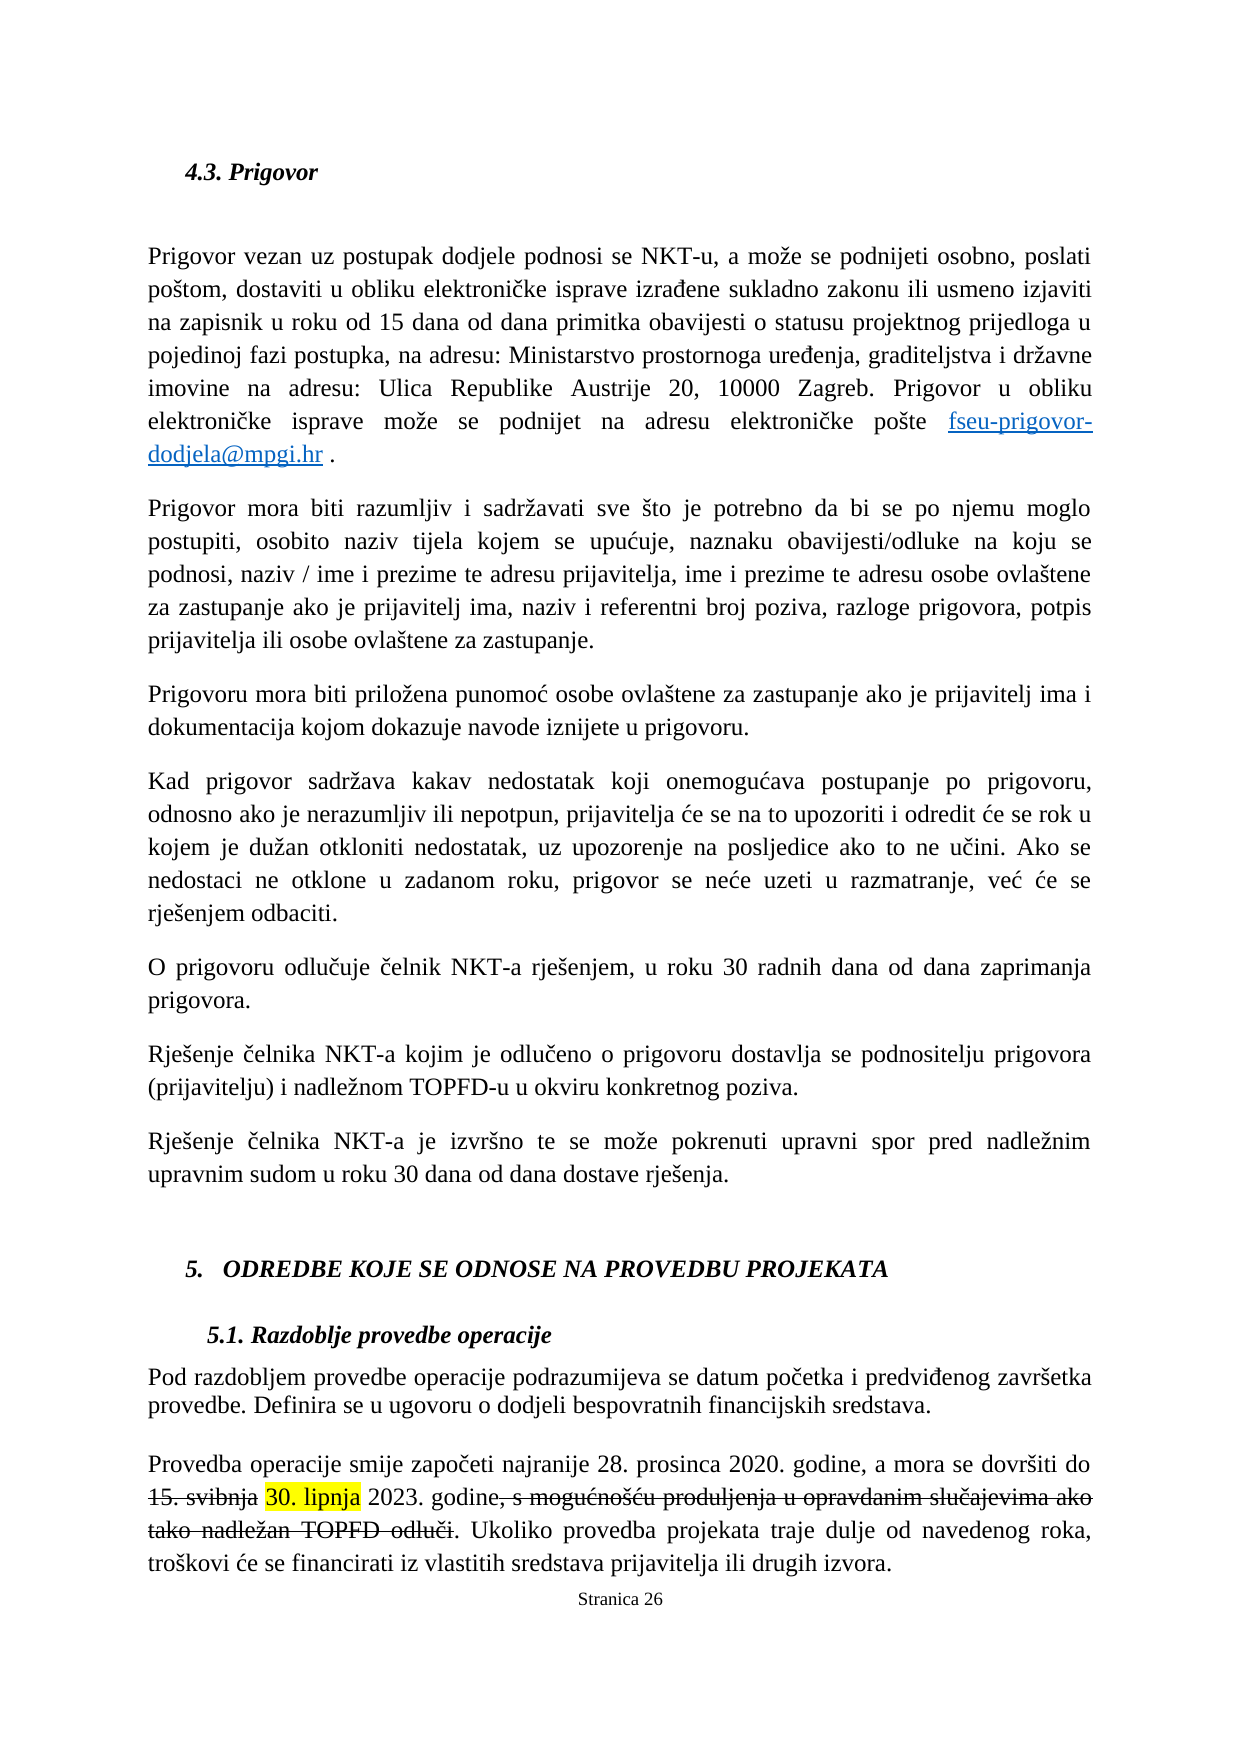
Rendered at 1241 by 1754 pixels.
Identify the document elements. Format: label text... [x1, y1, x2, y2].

text Prigovor mora biti razumljiv i sadržavati sve što je potrebno da bi se po njemu moglo postupiti, osobito naziv tijela kojem se upućuje, naznaku obavijesti/odluke na koju se podnosi, naziv / ime i prezime te adresu prijavitelja, ime i prezime te adresu osobe ovlaštene za zastupanje ako je prijavitelj ima, naziv i referentni broj poziva, razloge prigovora, potpis prijavitelja ili osobe ovlaštene za zastupanje. [148, 493, 1092, 654]
subtitle 4.3. Prigovor [185, 157, 1092, 186]
subtitle 5.1. Razdoblje provedbe operacije [148, 1320, 1092, 1349]
text Pod razdobljem provedbe operacije podrazumijeva se datum početka i predviđenog završetka provedbe. Definira se u ugovoru o dodjeli bespovratnih financijskih sredstava. [148, 1362, 1092, 1419]
text Rješenje čelnika NKT-a kojim je odlučeno o prigovoru dostavlja se podnositelju prigovora (prijavitelju) i nadležnom TOPFD-u u okviru konkretnog poziva. [148, 1039, 1092, 1101]
text Provedba operacije smije započeti najranije 28. prosinca 2020. godine, a mora se dovršiti do 15. svibnja 30. lipnja 2023. godine, s mogućnošću produljenja u opravdanim slučajevima ako tako nadležan TOPFD odluči. Ukoliko provedba projekata traje dulje od navedenog roka, troškovi će se financirati iz vlastitih sredstava prijavitelja ili drugih izvora. [148, 1449, 1092, 1577]
text Prigovoru mora biti priložena punomoć osobe ovlaštene za zastupanje ako je prijavitelj ima i dokumentacija kojom dokazuje navode iznijete u prigovoru. [148, 679, 1092, 741]
text Rješenje čelnika NKT-a je izvršno te se može pokrenuti upravni spor pred nadležnim upravnim sudom u roku 30 dana od dana dostave rješenja. [148, 1126, 1092, 1187]
text Prigovor vezan uz postupak dodjele podnosi se NKT-u, a može se podnijeti osobno, poslati poštom, dostaviti u obliku elektroničke isprave izrađene sukladno zakonu ili usmeno izjaviti na zapisnik u roku od 15 dana od dana primitka obavijesti o statusu projektnog prijedloga u pojedinoj fazi postupka, na adresu: Ministarstvo prostornoga uređenja, graditeljstva i državne imovine na adresu: Ulica Republike Austrije 20, 10000 Zagreb. Prigovor u obliku elektroničke isprave može se podnijet na adresu elektroničke pošte fseu-prigovor-dodjela@mpgi.hr . [148, 241, 1092, 468]
text Kad prigovor sadržava kakav nedostatak koji onemogućava postupanje po prigovoru, odnosno ako je nerazumljiv ili nepotpun, prijavitelja će se na to upozoriti i odredit će se rok u kojem je dužan otkloniti nedostatak, uz upozorenje na posljedice ako to ne učini. Ako se nedostaci ne otklone u zadanom roku, prigovor se neće uzeti u razmatranje, već će se rješenjem odbaciti. [148, 766, 1092, 927]
text O prigovoru odlučuje čelnik NKT-a rješenjem, u roku 30 radnih dana od dana zaprimanja prigovora. [148, 952, 1092, 1014]
subtitle ODREDBE KOJE SE ODNOSE NA PROVEDBU PROJEKATA [185, 1254, 1092, 1283]
